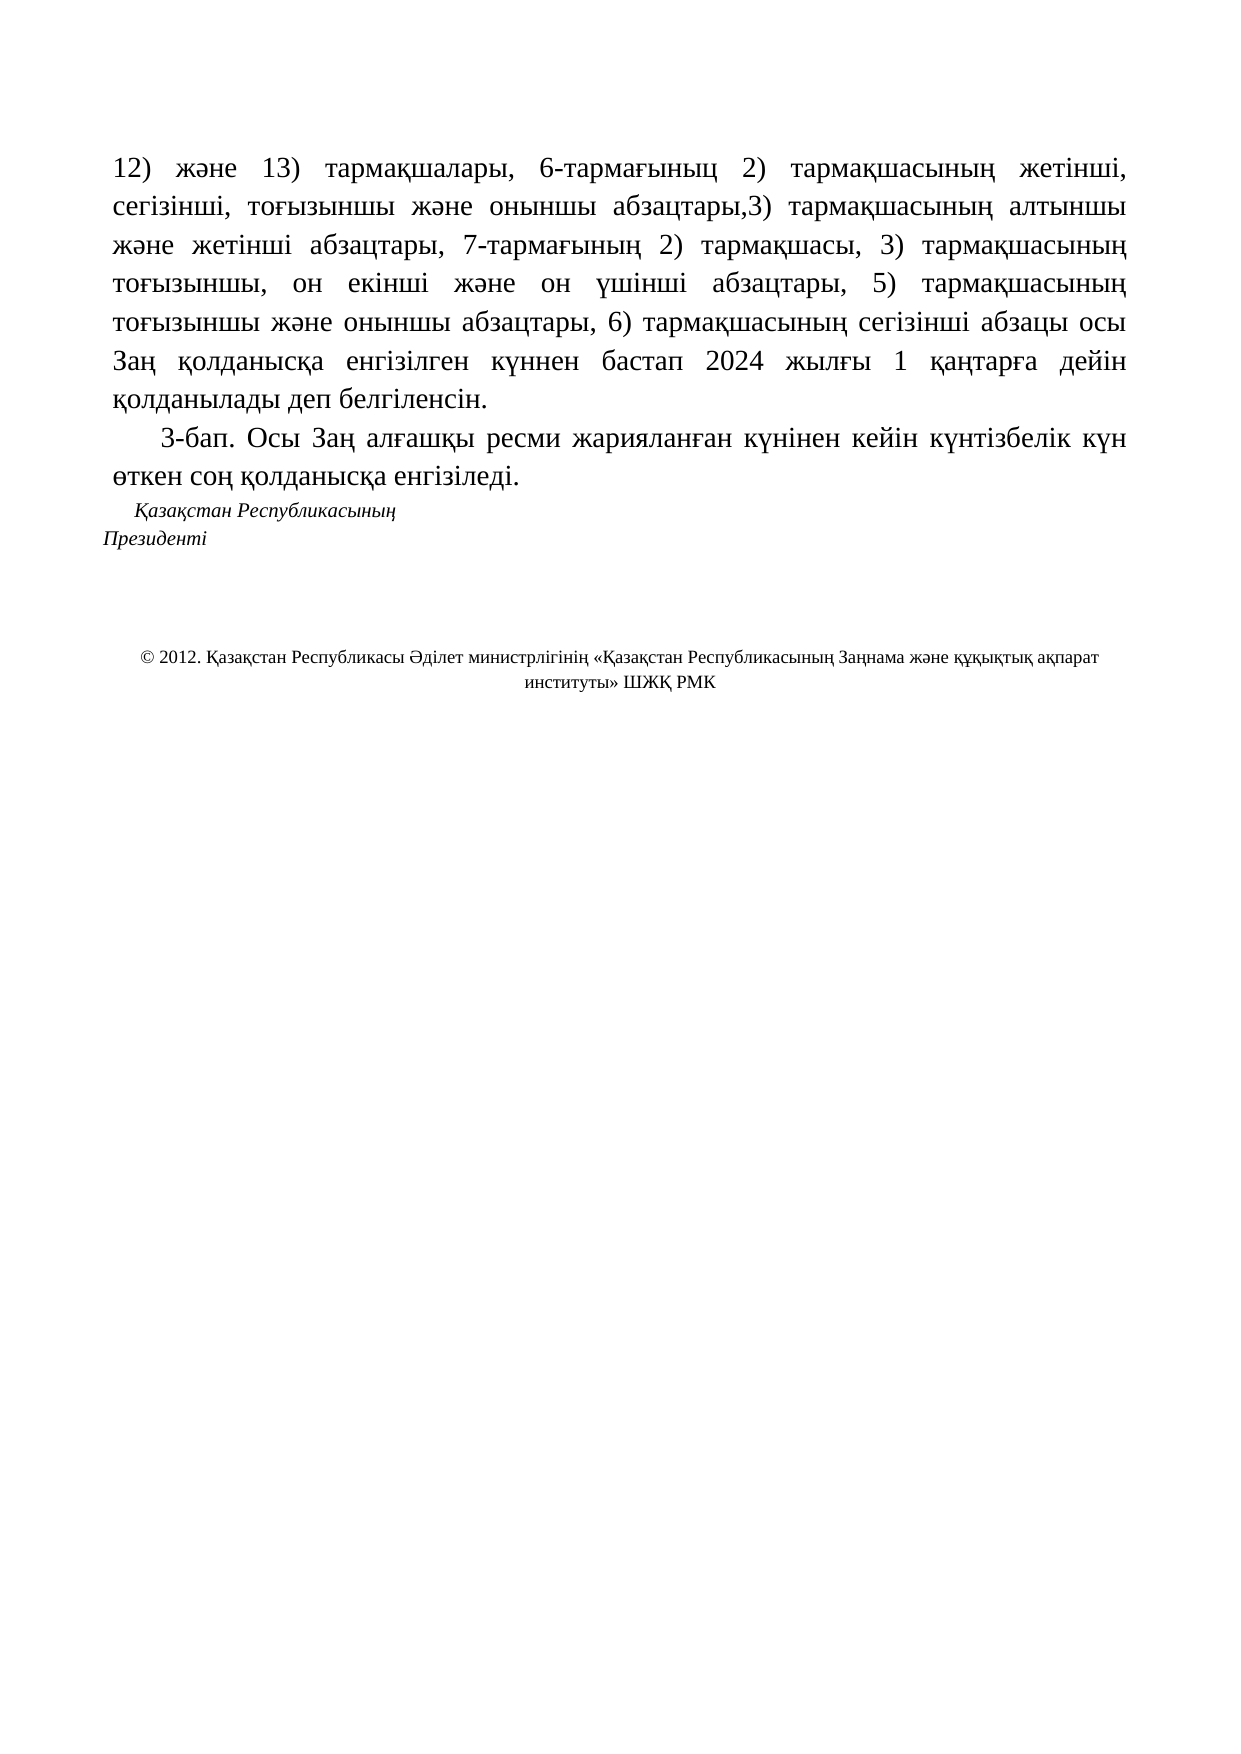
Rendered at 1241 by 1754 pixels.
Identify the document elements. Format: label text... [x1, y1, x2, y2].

text 3-бап. Осы Заң алғашқы ресми жарияланған күнінен кейін күнтізбелік күн өткен соң қолданысқа енгізіледі. [112, 420, 1128, 492]
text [112, 150, 1128, 415]
text © 2012. Қазақстан Республикасы Әділет министрлігінің «Қазақстан Республикасының Заңнама және құқықтық ақпарат институты» ШЖҚ РМК [112, 646, 1128, 692]
table_header Қазақстан Республикасының Президенті [101, 497, 1240, 556]
